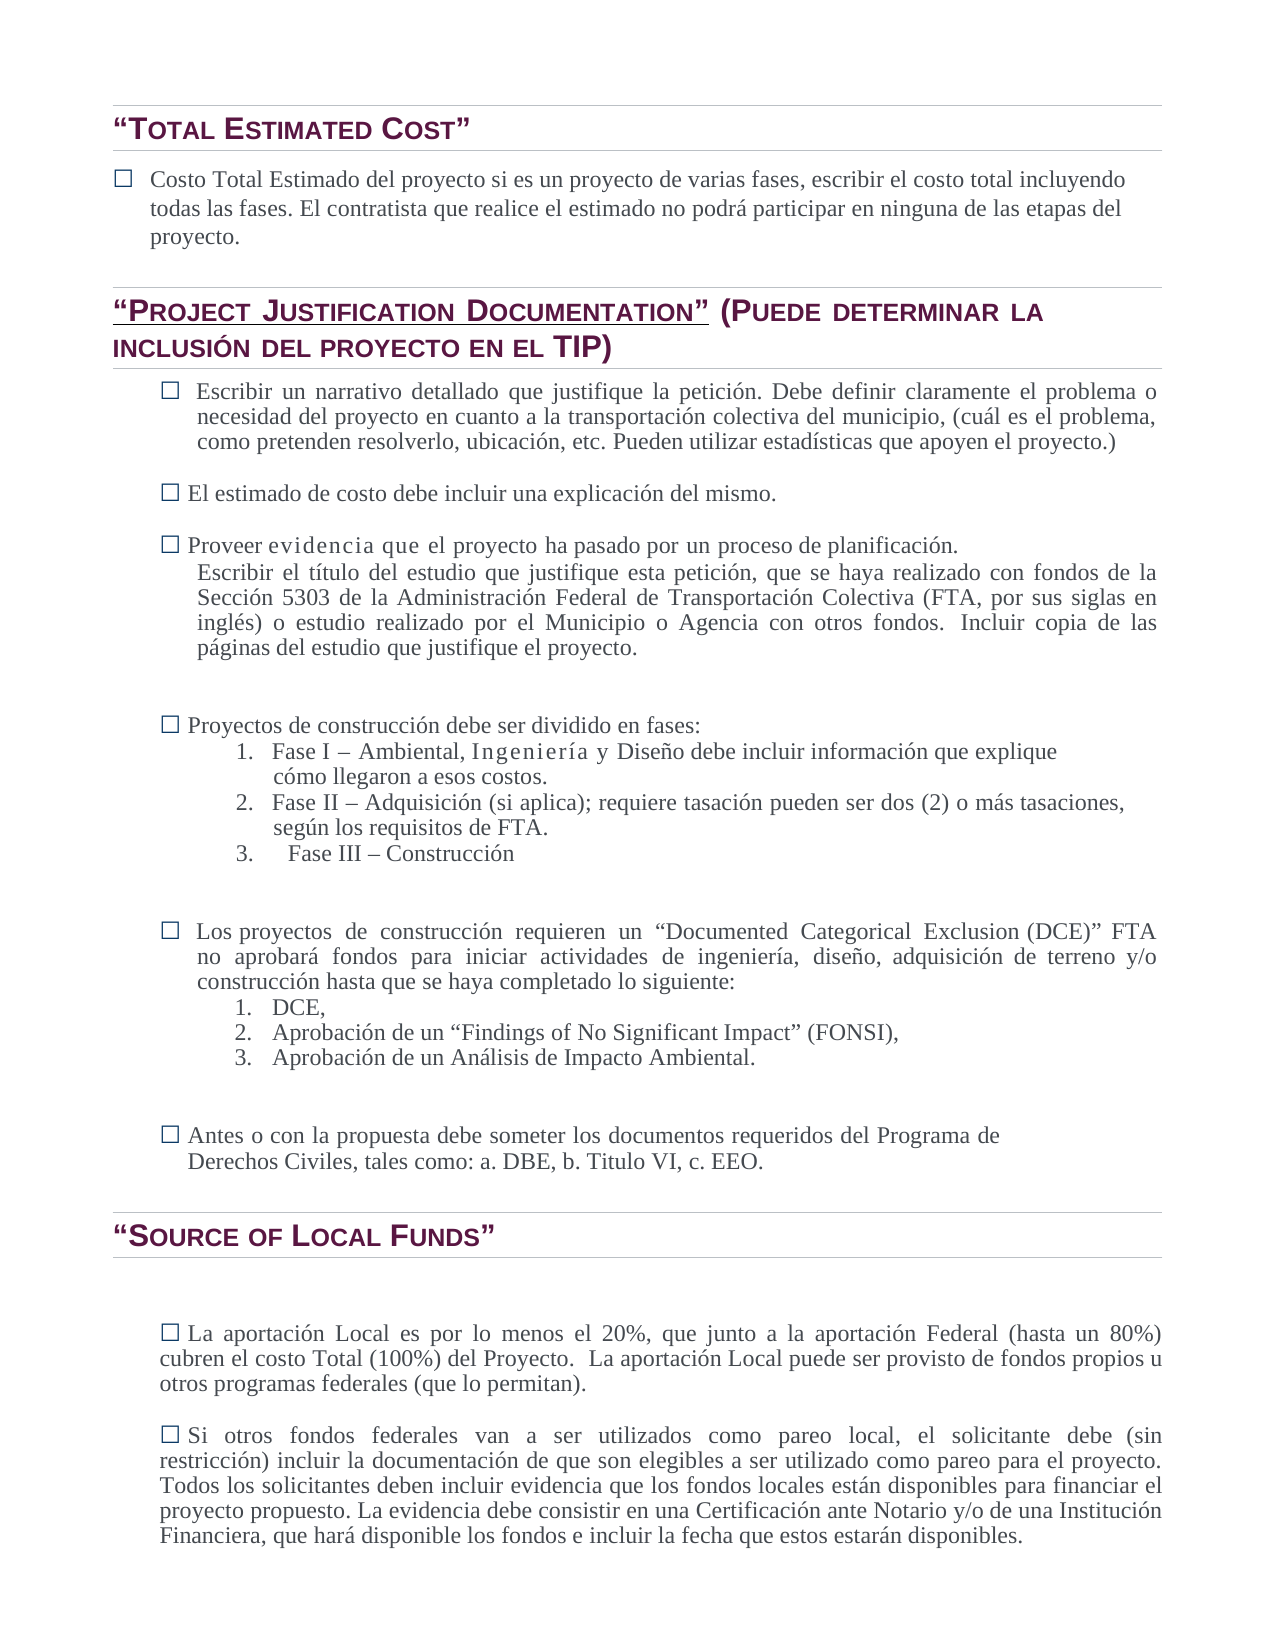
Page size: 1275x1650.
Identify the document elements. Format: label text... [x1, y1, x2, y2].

text Derechos Civiles, tales como: a. DBE, b. Titulo VI, c. EEO. [187, 1149, 1157, 1174]
subtitle “Total Estimated Cost” [112, 106, 1162, 151]
text Escribir el título del estudio que justifique esta petición, que se haya realizado con fondos de la Sección 5303 de la Administración Federal de Transportación Colectiva (FTA, por sus siglas en inglés) o estudio realizado por el Municipio o Agencia con otros fondos. Incluir copia de las páginas del estudio que justifique el proyecto. [197, 560, 1157, 660]
text 2. Fase II – Adquisición (si aplica); requiere tasación pueden ser dos (2) o más tasaciones, según los requisitos de FTA. [236, 790, 1157, 840]
list Aprobación de un Análisis de Impacto Ambiental. [234, 1045, 1162, 1070]
subtitle “Project Justification Documentation” (Puede determinar la inclusión del proyecto en el TIP) [112, 288, 1162, 369]
text Si otros fondos federales van a ser utilizados como pareo local, el solicitante debe (sin restricción) incluir la documentación de que son elegibles a ser utilizado como pareo para el proyecto. Todos los solicitantes deben incluir evidencia que los fondos locales están disponibles para financiar el proyecto propuesto. La evidencia debe consistir en una Certificación ante Notario y/o de una Institución Financiera, que hará disponible los fondos e incluir la fecha que estos estarán disponibles. [159, 1423, 1162, 1548]
text La aportación Local es por lo menos el 20%, que junto a la aportación Federal (hasta un 80%) cubren el costo Total (100%) del Proyecto. La aportación Local puede ser provisto de fondos propios u otros programas federales (que lo permitan). [159, 1321, 1162, 1396]
text Escribir un narrativo detallado que justifique la petición. Debe definir claramente el problema o necesidad del proyecto en cuanto a la transportación colectiva del municipio, (cuál es el problema, como pretenden resolverlo, ubicación, etc. Pueden utilizar estadísticas que apoyen el proyecto.) [159, 380, 1157, 455]
text Los proyectos de construcción requieren un “Documented Categorical Exclusion (DCE)” FTA no aprobará fondos para iniciar actividades de ingeniería, diseño, adquisición de terreno y/o construcción hasta que se haya completado lo siguiente: [159, 919, 1157, 994]
subtitle “Source of Local Funds” [112, 1213, 1162, 1258]
list Aprobación de un “Findings of No Significant Impact” (FONSI), [234, 1020, 1162, 1045]
text El estimado de costo debe incluir una explicación del mismo. [159, 482, 1162, 507]
text Proyectos de construcción debe ser dividido en fases: [159, 713, 1162, 738]
text 1. Fase I – Ambiental, Ingeniería y Diseño debe incluir información que explique cómo llegaron a esos costos. [236, 739, 1157, 789]
list Costo Total Estimado del proyecto si es un proyecto de varias fases, escribir el costo total incluyendo todas las fases. El contratista que realice el estimado no podrá participar en ninguna de las etapas del proyecto. [112, 162, 1162, 249]
text 3. Fase III – Construcción [236, 841, 1162, 866]
text Antes o con la propuesta debe someter los documentos requeridos del Programa de [159, 1123, 1162, 1148]
list DCE, [234, 995, 1157, 1020]
text Proveer evidencia que el proyecto ha pasado por un proceso de planificación. [159, 534, 1162, 559]
